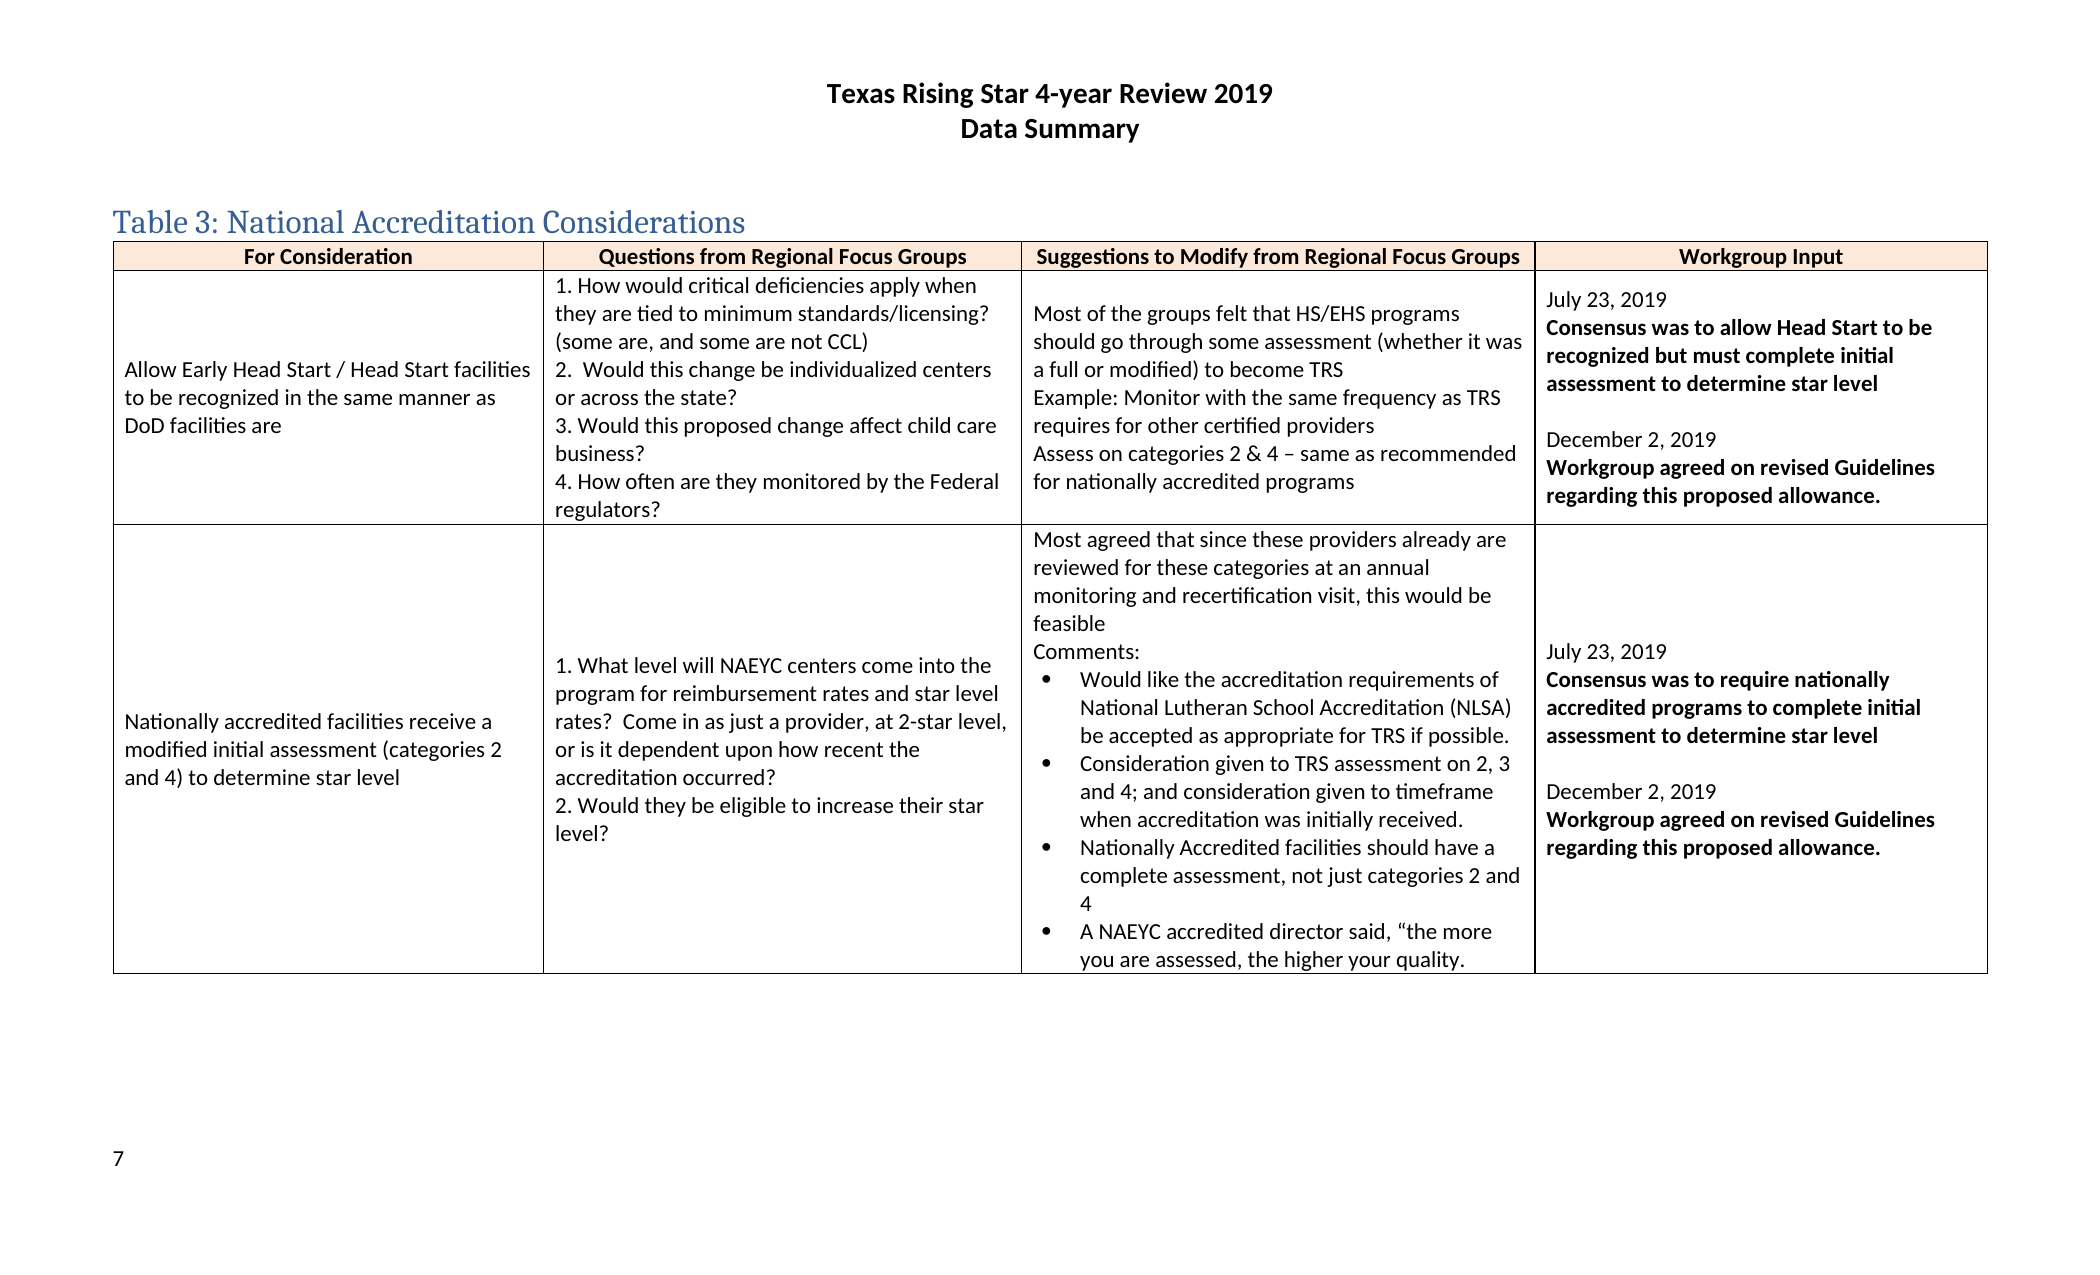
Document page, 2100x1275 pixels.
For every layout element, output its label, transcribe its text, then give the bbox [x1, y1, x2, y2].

table_cell Allow Early Head Start / Head Start facilities to be recognized in the same manner as DoD facilities are [114, 271, 543, 524]
table_header Workgroup Input [1536, 242, 1987, 270]
table_header Questions from Regional Focus Groups [544, 242, 1021, 270]
table_cell 1. How would critical deficiencies apply when they are tied to minimum standards/licensing? (some are, and some are not CCL) 2. Would this change be individualized centers or across the state? 3. Would this proposed change affect child care business? 4. How often are they monitored by the Federal regulators? [544, 271, 1021, 524]
table_cell July 23, 2019 Consensus was to require nationally accredited programs to complete initial assessment to determine star level December 2, 2019 Workgroup agreed on revised Guidelines regarding this proposed allowance. [1536, 525, 1987, 973]
table_cell Nationally accredited facilities receive a modified initial assessment (categories 2 and 4) to determine star level [114, 525, 543, 973]
table_cell Most of the groups felt that HS/EHS programs should go through some assessment (whether it was a full or modified) to become TRS Example: Monitor with the same frequency as TRS requires for other certified providers Assess on categories 2 & 4 – same as recommended for nationally accredited programs [1022, 271, 1534, 524]
table_cell July 23, 2019 Consensus was to allow Head Start to be recognized but must complete initial assessment to determine star level December 2, 2019 Workgroup agreed on revised Guidelines regarding this proposed allowance. [1536, 271, 1987, 524]
subtitle Table 3: National Accreditation Considerations [112, 203, 1987, 241]
table_cell Most agreed that since these providers already are reviewed for these categories at an annual monitoring and recertification visit, this would be feasible Comments: Would like the accreditation requirements of National Lutheran School Accreditation (NLSA) be accepted as appropriate for TRS if possible. Consideration given to TRS assessment on 2, 3 and 4; and consideration given to timeframe when accreditation was initially received. Nationally Accredited facilities should have a complete assessment, not just categories 2 and 4 A NAEYC accredited director said, “the more you are assessed, the higher your quality. [1022, 525, 1534, 973]
table_cell 1. What level will NAEYC centers come into the program for reimbursement rates and star level rates? Come in as just a provider, at 2-star level, or is it dependent upon how recent the accreditation occurred? 2. Would they be eligible to increase their star level? [544, 525, 1021, 973]
table_header Suggestions to Modify from Regional Focus Groups [1022, 242, 1534, 270]
table_header For Consideration [114, 242, 543, 270]
